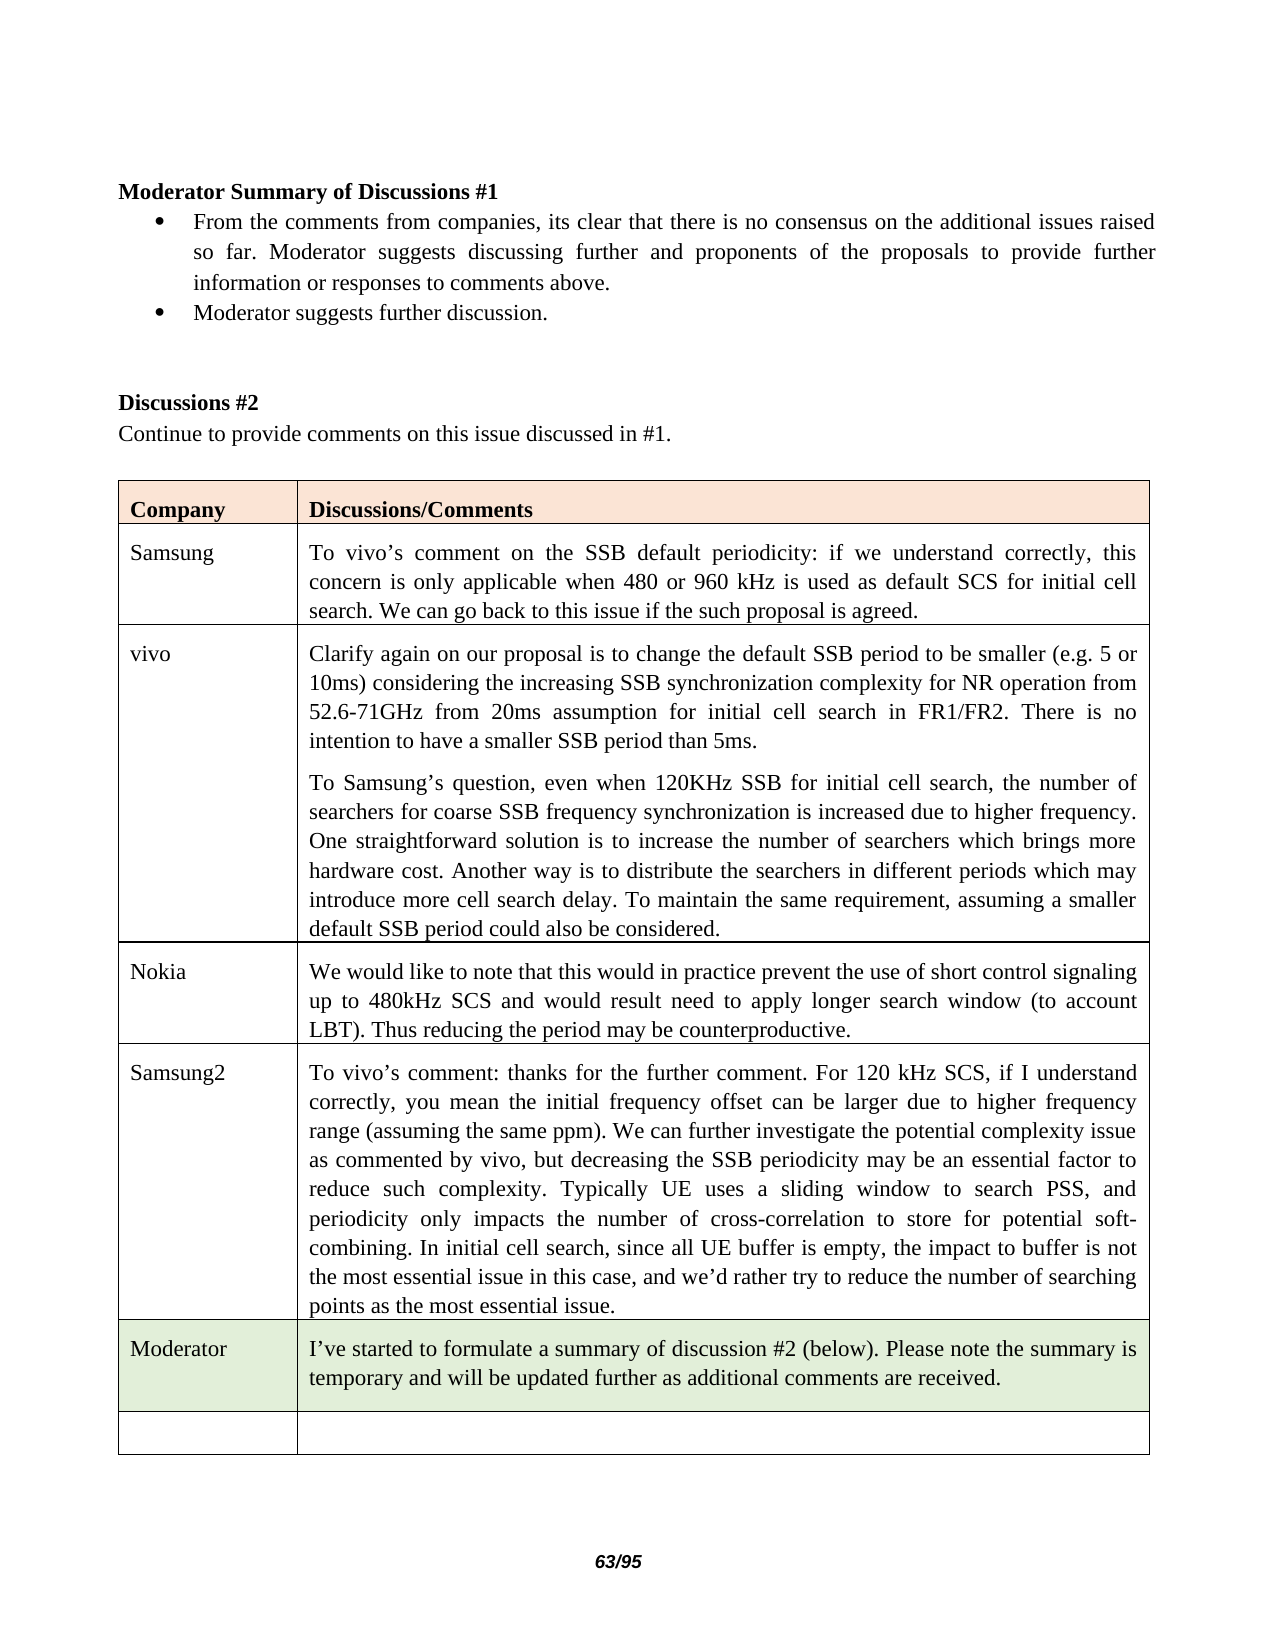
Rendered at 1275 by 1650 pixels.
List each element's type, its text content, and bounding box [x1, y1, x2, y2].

table_header Discussions/Comments [298, 481, 1149, 523]
list Moderator suggests further discussion. [156, 299, 1157, 325]
table_header Company [119, 481, 297, 523]
table_cell [119, 1412, 297, 1454]
table_cell vivo [119, 625, 297, 941]
list From the comments from companies, its clear that there is no consensus on the additional issues raised so far. Moderator suggests discussing further and proponents of the proposals to provide further information or responses to comments above. [156, 208, 1157, 295]
table_cell Nokia [119, 943, 297, 1042]
table_cell [298, 1412, 1149, 1454]
table_cell Clarify again on our proposal is to change the default SSB period to be smaller (e.g. 5 or 10ms) considering the increasing SSB synchronization complexity for NR operation from 52.6-71GHz from 20ms assumption for initial cell search in FR1/FR2. There is no intention to have a smaller SSB period than 5ms. To Samsung’s question, even when 120KHz SSB for initial cell search, the number of searchers for coarse SSB frequency synchronization is increased due to higher frequency. One straightforward solution is to increase the number of searchers which brings more hardware cost. Another way is to distribute the searchers in different periods which may introduce more cell search delay. To maintain the same requirement, assuming a smaller default SSB period could also be considered. [298, 625, 1149, 941]
text Continue to provide comments on this issue discussed in #1. [118, 419, 1157, 446]
table_cell I’ve started to formulate a summary of discussion #2 (below). Please note the summary is temporary and will be updated further as additional comments are received. [298, 1320, 1149, 1411]
table_cell To vivo’s comment on the SSB default periodicity: if we understand correctly, this concern is only applicable when 480 or 960 kHz is used as default SCS for initial cell search. We can go back to this issue if the such proposal is agreed. [298, 524, 1149, 624]
table_cell Moderator [119, 1320, 297, 1411]
text Discussions #2 [118, 389, 1157, 416]
table_cell To vivo’s comment: thanks for the further comment. For 120 kHz SCS, if I understand correctly, you mean the initial frequency offset can be larger due to higher frequency range (assuming the same ppm). We can further investigate the potential complexity issue as commented by vivo, but decreasing the SSB periodicity may be an essential factor to reduce such complexity. Typically UE uses a sliding window to search PSS, and periodicity only impacts the number of cross-correlation to store for potential soft-combining. In initial cell search, since all UE buffer is empty, the impact to buffer is not the most essential issue in this case, and we’d rather try to reduce the number of searching points as the most essential issue. [298, 1044, 1149, 1318]
table_cell Samsung2 [119, 1044, 297, 1318]
table_cell Samsung [119, 524, 297, 624]
table_cell We would like to note that this would in practice prevent the use of short control signaling up to 480kHz SCS and would result need to apply longer search window (to account LBT). Thus reducing the period may be counterproductive. [298, 943, 1149, 1042]
text Moderator Summary of Discussions #1 [118, 178, 1157, 204]
